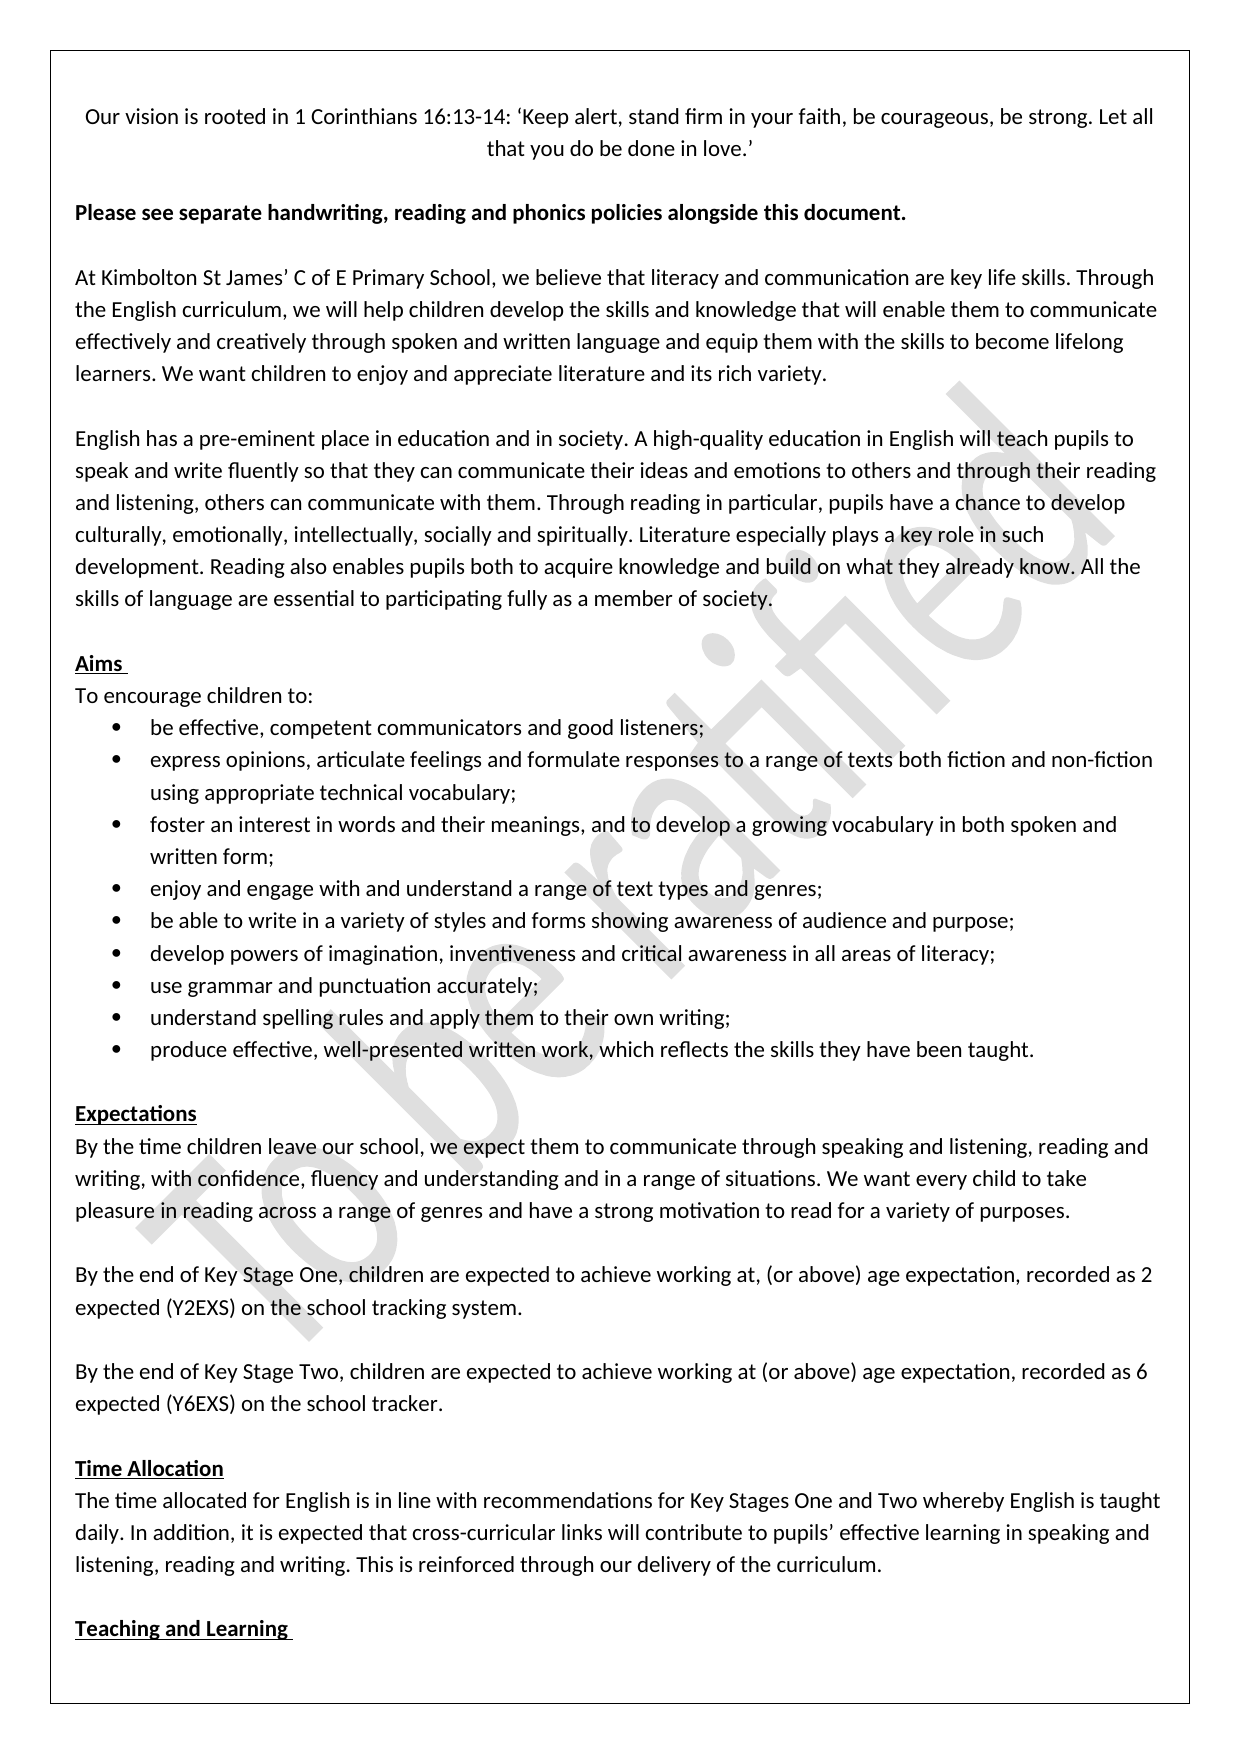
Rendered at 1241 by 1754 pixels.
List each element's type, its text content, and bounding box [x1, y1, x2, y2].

list understand spelling rules and apply them to their own writing; [112, 1003, 1165, 1031]
list develop powers of imagination, inventiveness and critical awareness in all areas of literacy; [112, 939, 1165, 967]
list use grammar and punctuation accurately; [112, 971, 1165, 999]
list be effective, competent communicators and good listeners; [112, 713, 1165, 741]
text Our vision is rooted in 1 Corinthians 16:13-14: ‘Keep alert, stand firm in your faith, be courageous, be strong. Let all that you do be done in love.’ [75, 102, 1165, 162]
text By the time children leave our school, we expect them to communicate through speaking and listening, reading and writing, with confidence, fluency and understanding and in a range of situations. We want every child to take pleasure in reading across a range of genres and have a strong motivation to read for a variety of purposes. [75, 1132, 1165, 1224]
list produce effective, well-presented written work, which reflects the skills they have been taught. [112, 1035, 1165, 1063]
text Please see separate handwriting, reading and phonics policies alongside this document. [75, 198, 1165, 226]
text By the end of Key Stage Two, children are expected to achieve working at (or above) age expectation, recorded as 6 expected (Y6EXS) on the school tracker. [75, 1357, 1165, 1417]
text At Kimbolton St James’ C of E Primary School, we believe that literacy and communication are key life skills. Through the English curriculum, we will help children develop the skills and knowledge that will enable them to communicate effectively and creatively through spoken and written language and equip them with the skills to become lifelong learners. We want children to enjoy and appreciate literature and its rich variety. [75, 263, 1165, 387]
list express opinions, articulate feelings and formulate responses to a range of texts both fiction and non-fiction using appropriate technical vocabulary; [112, 746, 1165, 806]
text English has a pre-eminent place in education and in society. A high-quality education in English will teach pupils to speak and write fluently so that they can communicate their ideas and emotions to others and through their reading and listening, others can communicate with them. Through reading in particular, pupils have a chance to develop culturally, emotionally, intellectually, socially and spiritually. Literature especially plays a key role in such development. Reading also enables pupils both to acquire knowledge and build on what they already know. All the skills of language are essential to participating fully as a member of society. [75, 424, 1165, 613]
text The time allocated for English is in line with recommendations for Key Stages One and Two whereby English is taught daily. In addition, it is expected that cross-curricular links will contribute to pupils’ effective learning in speaking and listening, reading and writing. This is reinforced through our delivery of the curriculum. [75, 1486, 1165, 1578]
text To encourage children to: [75, 681, 1165, 709]
text By the end of Key Stage One, children are expected to achieve working at, (or above) age expectation, recorded as 2 expected (Y2EXS) on the school tracking system. [75, 1261, 1165, 1321]
list foster an interest in words and their meanings, and to develop a growing vocabulary in both spoken and written form; [112, 810, 1165, 870]
text Teaching and Learning [75, 1614, 1165, 1643]
list be able to write in a variety of styles and forms showing awareness of audience and purpose; [112, 906, 1165, 934]
list enjoy and engage with and understand a range of text types and genres; [112, 874, 1165, 902]
text Aims [75, 649, 1165, 677]
text Time Allocation [75, 1454, 1165, 1482]
text Expectations [75, 1099, 1165, 1128]
